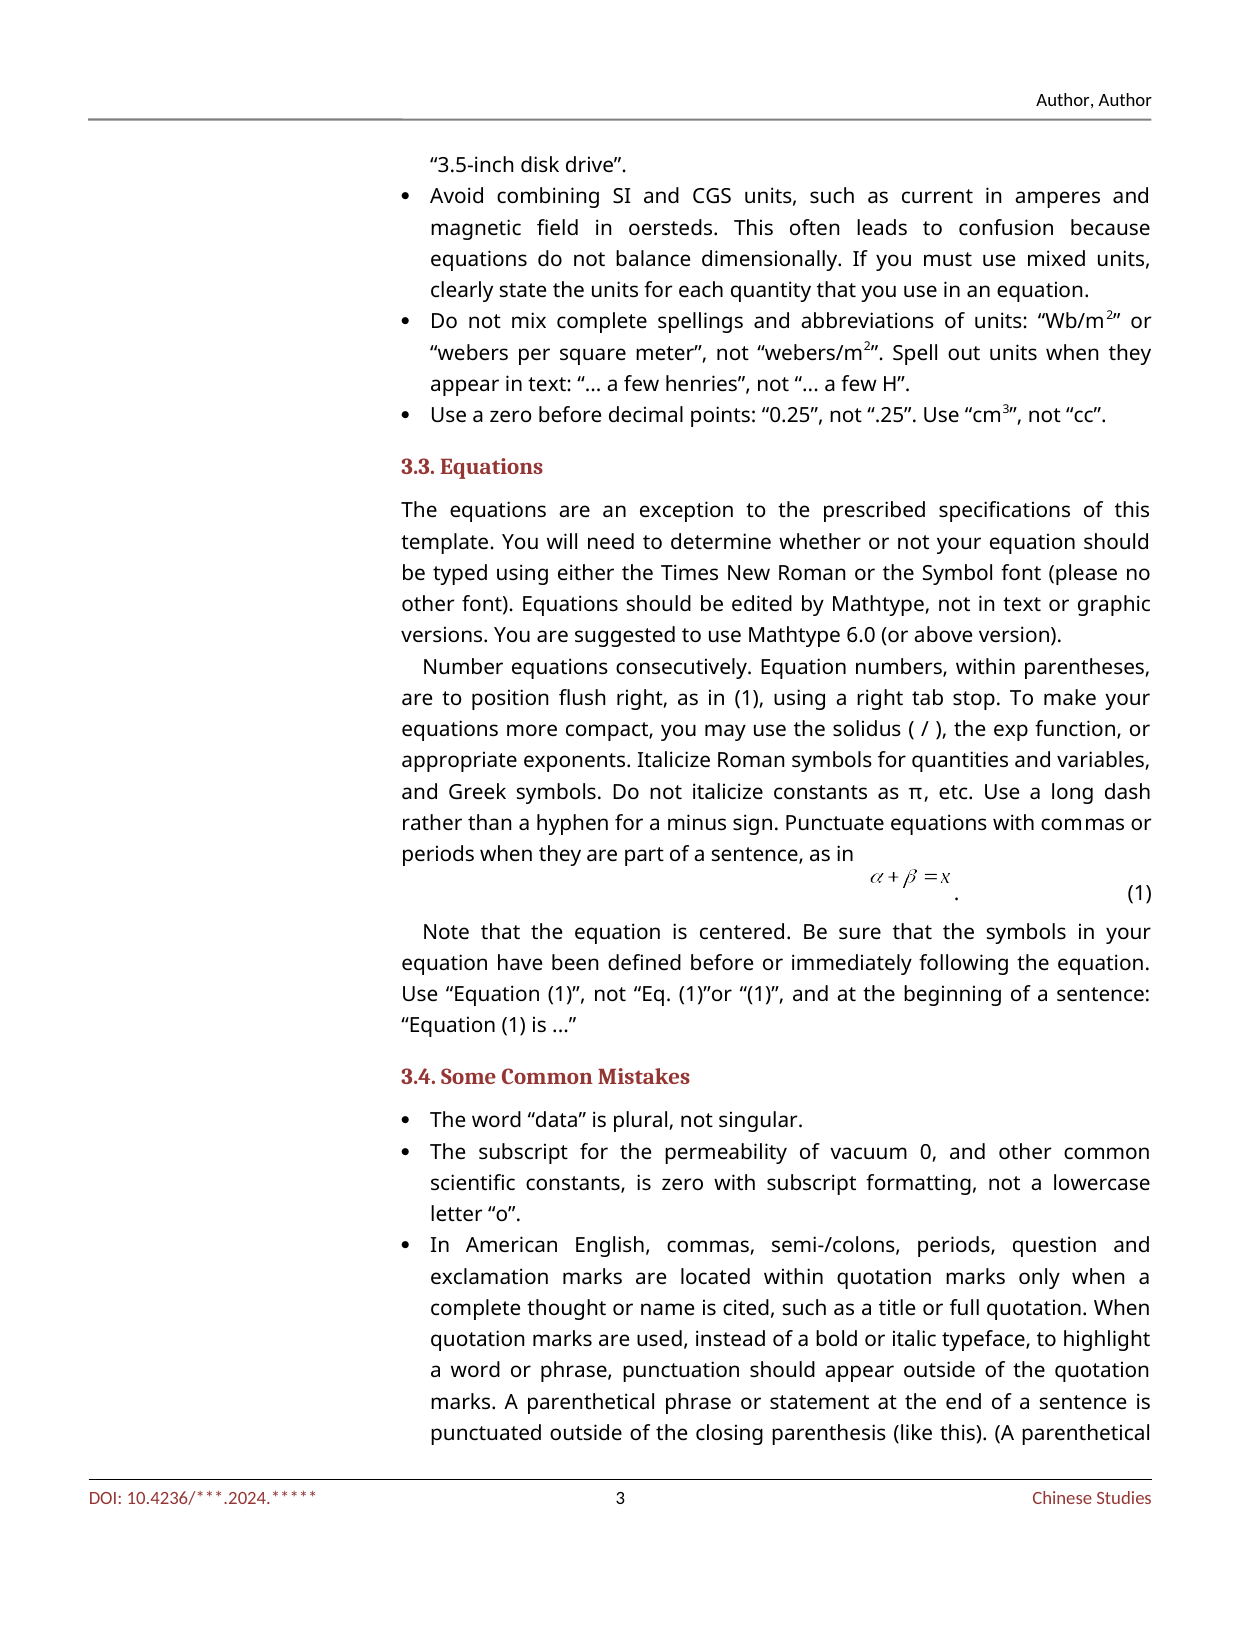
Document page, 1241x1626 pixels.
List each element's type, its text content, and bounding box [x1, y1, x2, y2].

list The subscript for the permeability of vacuum 0, and other common scientific constants, is zero with subscript formatting, not a lowercase letter “o”. [402, 1134, 1152, 1228]
list Avoid combining SI and CGS units, such as current in amperes and magnetic field in oersteds. This often leads to confusion because equations do not balance dimensionally. If you must use mixed units, clearly state the units for each quantity that you use in an equation. [402, 179, 1152, 304]
text 3.3. Equations [401, 454, 1152, 480]
list Use a zero before decimal points: “0.25”, not “.25”. Use “cm3”, not “cc”. [402, 398, 1152, 429]
text Number equations consecutively. Equation numbers, within parentheses, are to position flush right, as in (1), using a right tab stop. To make your equations more compact, you may use the solidus ( / ), the exp function, or appropriate exponents. Italicize Roman symbols for quantities and variables, and Greek symbols. Do not italicize constants as π, etc. Use a long dash rather than a hyphen for a minus sign. Punctuate equations with commas or periods when they are part of a sentence, as in [401, 649, 1152, 868]
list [402, 148, 1152, 179]
list Do not mix complete spellings and abbreviations of units: “Wb/m2” or “webers per square meter”, not “webers/m2”. Spell out units when they appear in text: “... a few henries”, not “... a few H”. [402, 304, 1152, 398]
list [402, 1228, 1152, 1447]
text The equations are an exception to the prescribed specifications of this template. You will need to determine whether or not your equation should be typed using either the Times New Roman or the Symbol font (please no other font). Equations should be edited by Mathtype, not in text or graphic versions. You are suggested to use Mathtype 6.0 (or above version). [401, 493, 1152, 649]
text 3.4. Some Common Mistakes [401, 1064, 1152, 1090]
text . (1) [401, 875, 1152, 907]
list The word “data” is plural, not singular. [402, 1103, 1152, 1134]
text Note that the equation is centered. Be sure that the symbols in your equation have been defined before or immediately following the equation. Use “Equation (1)”, not “Eq. (1)”or “(1)”, and at the beginning of a sentence: “Equation (1) is ...” [401, 914, 1152, 1039]
